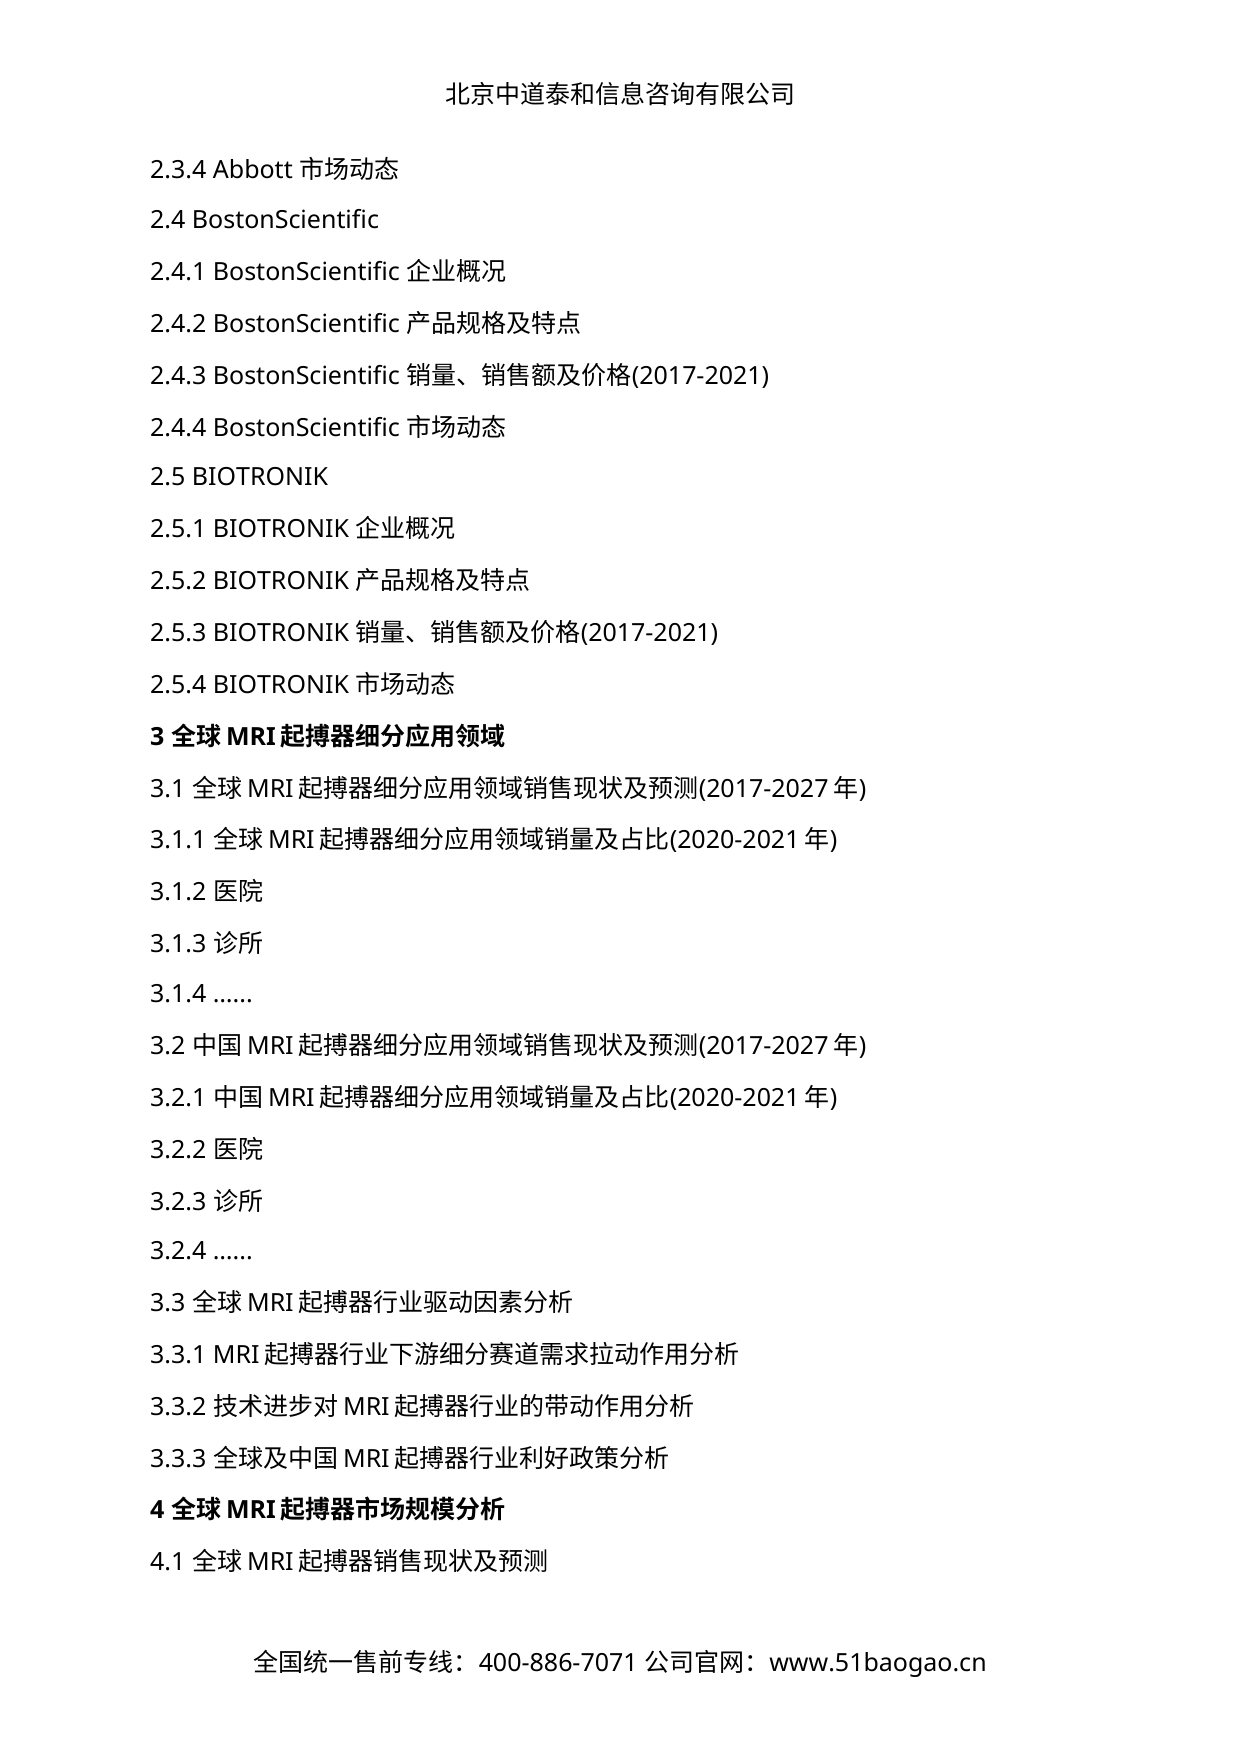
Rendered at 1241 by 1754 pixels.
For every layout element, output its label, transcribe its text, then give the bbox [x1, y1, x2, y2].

text 2.4.1 BostonScientific 企业概况 [150, 252, 1090, 288]
text 3.1.1 全球MRI起搏器细分应用领域销量及占比(2020-2021年) [150, 820, 1090, 856]
text 2.5 BIOTRONIK [150, 459, 1090, 493]
text 2.4.3 BostonScientific 销量、销售额及价格(2017-2021) [150, 355, 1090, 392]
text 3.3.2 技术进步对MRI起搏器行业的带动作用分析 [150, 1386, 1090, 1422]
text 3.1.2 医院 [150, 872, 1090, 908]
text 2.4.2 BostonScientific 产品规格及特点 [150, 303, 1090, 340]
text 3.1 全球MRI起搏器细分应用领域销售现状及预测(2017-2027年) [150, 768, 1090, 804]
text 2.5.2 BIOTRONIK 产品规格及特点 [150, 561, 1090, 597]
text 4.1 全球MRI起搏器销售现状及预测 [150, 1542, 1090, 1578]
text 3.1.4 …... [150, 976, 1090, 1010]
text 4 全球MRI起搏器市场规模分析 [150, 1490, 1090, 1526]
text 2.5.4 BIOTRONIK 市场动态 [150, 664, 1090, 701]
text 2.4 BostonScientific [150, 202, 1090, 236]
text 2.4.4 BostonScientific 市场动态 [150, 407, 1090, 443]
text 2.3.4 Abbott 市场动态 [150, 150, 1090, 186]
text 3.2.2 医院 [150, 1129, 1090, 1165]
text 3.3 全球MRI起搏器行业驱动因素分析 [150, 1282, 1090, 1319]
text 3 全球MRI起搏器细分应用领域 [150, 716, 1090, 752]
text 3.2.3 诊所 [150, 1181, 1090, 1217]
text 2.5.3 BIOTRONIK 销量、销售额及价格(2017-2021) [150, 612, 1090, 649]
text 3.1.3 诊所 [150, 924, 1090, 960]
text 3.3.1 MRI起搏器行业下游细分赛道需求拉动作用分析 [150, 1334, 1090, 1371]
text 3.3.3 全球及中国MRI起搏器行业利好政策分析 [150, 1438, 1090, 1474]
text 3.2.1 中国MRI起搏器细分应用领域销量及占比(2020-2021年) [150, 1077, 1090, 1113]
text 3.2.4 …... [150, 1233, 1090, 1267]
text 2.5.1 BIOTRONIK 企业概况 [150, 509, 1090, 545]
text 3.2 中国MRI起搏器细分应用领域销售现状及预测(2017-2027年) [150, 1025, 1090, 1062]
